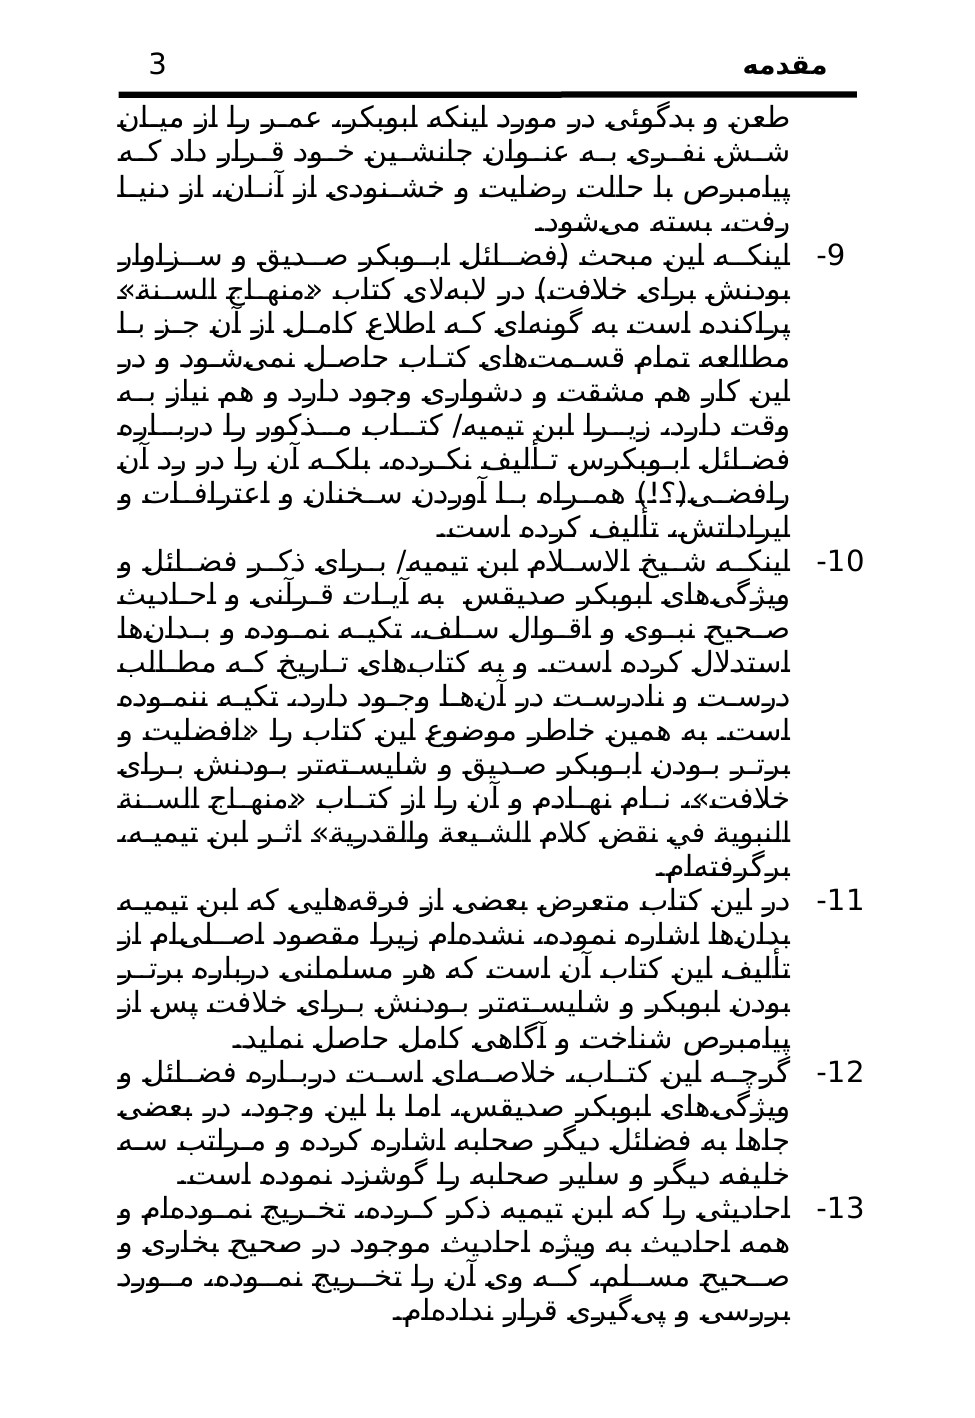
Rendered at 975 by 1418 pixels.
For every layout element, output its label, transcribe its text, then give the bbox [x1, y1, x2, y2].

list احادیثی را که ابن تیمیه ذکر کرده، تخریج نموده‌ام و همه احادیث به ویژه احادیث موجود در صحیح بخاری و صحیح مسلم، که وی آن را تخریج نموده، مورد بررسی و پی‌گیری قرار نداده‌ام. [118, 1191, 827, 1327]
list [118, 100, 827, 238]
list اینکه شیخ الاسلام ابن تیمیه/ برای ذکر فضائل و ویژگی‌های ابوبکر صدیقس به آیات قرآنی و احادیث صحیح نبوی و اقوال سلف، تکیه نموده و بدان‌ها استدلال کرده است. و به کتاب‌های تاریخ که مطالب درست و نادرست در آن‌ها وجود دارد، تکیه ننموده است. به همین خاطر موضوع این کتاب را «افضلیت و برتر بودن ابوبکر صدیق و شایسته‌تر بودنش برای خلافت»، نام نهادم و آن را از کتاب «منهاج السنة النبوية في نقض كلام الشيعة والقدرية» اثر ابن تیمیه، برگرفته‌ام. [118, 544, 827, 883]
list در این کتاب متعرض بعضی از فرقه‌هایی که ابن تیمیه بدان‌ها اشاره نموده، نشده‌ام زیرا مقصود اصلی‌ام از تألیف این کتاب آن است که هر مسلمانی درباره برتر بودن ابوبکر و شایسته‌تر بودنش برای خلافت پس از پیامبرص شناخت و آگاهی کامل حاصل نماید. [118, 883, 827, 1056]
list اینکه این مبحث (فضائل ابوبکر صدیق و سزاوار بودنش برای خلافت) در لابه‌لای کتاب «منهاج السنة» پراکنده است به گونه‌ای که اطلاع کامل از آن جز با مطالعه تمام قسمت‌های کتاب حاصل نمی‌شود و در این کار هم مشقت و دشواری وجود دارد و هم نیاز به وقت دارد، زیرا ابن تیمیه/ کتاب مذکور را درباره فضائل ابوبکرس تألیف نکرده، بلکه آن را در رد آن رافضی(؟!) همراه با آوردن سخنان و اعترافات و ایراداتش، تألیف کرده است. [118, 238, 827, 544]
list گرچه این کتاب، خلاصه‌ای است درباره فضائل و ویژگی‌های ابوبکر صدیقس، اما با این وجود، در بعضی جاها به فضائل دیگر صحابه اشاره کرده و مراتب سه خلیفه دیگر و سایر صحابه را گوشزد نموده است. [118, 1056, 827, 1191]
